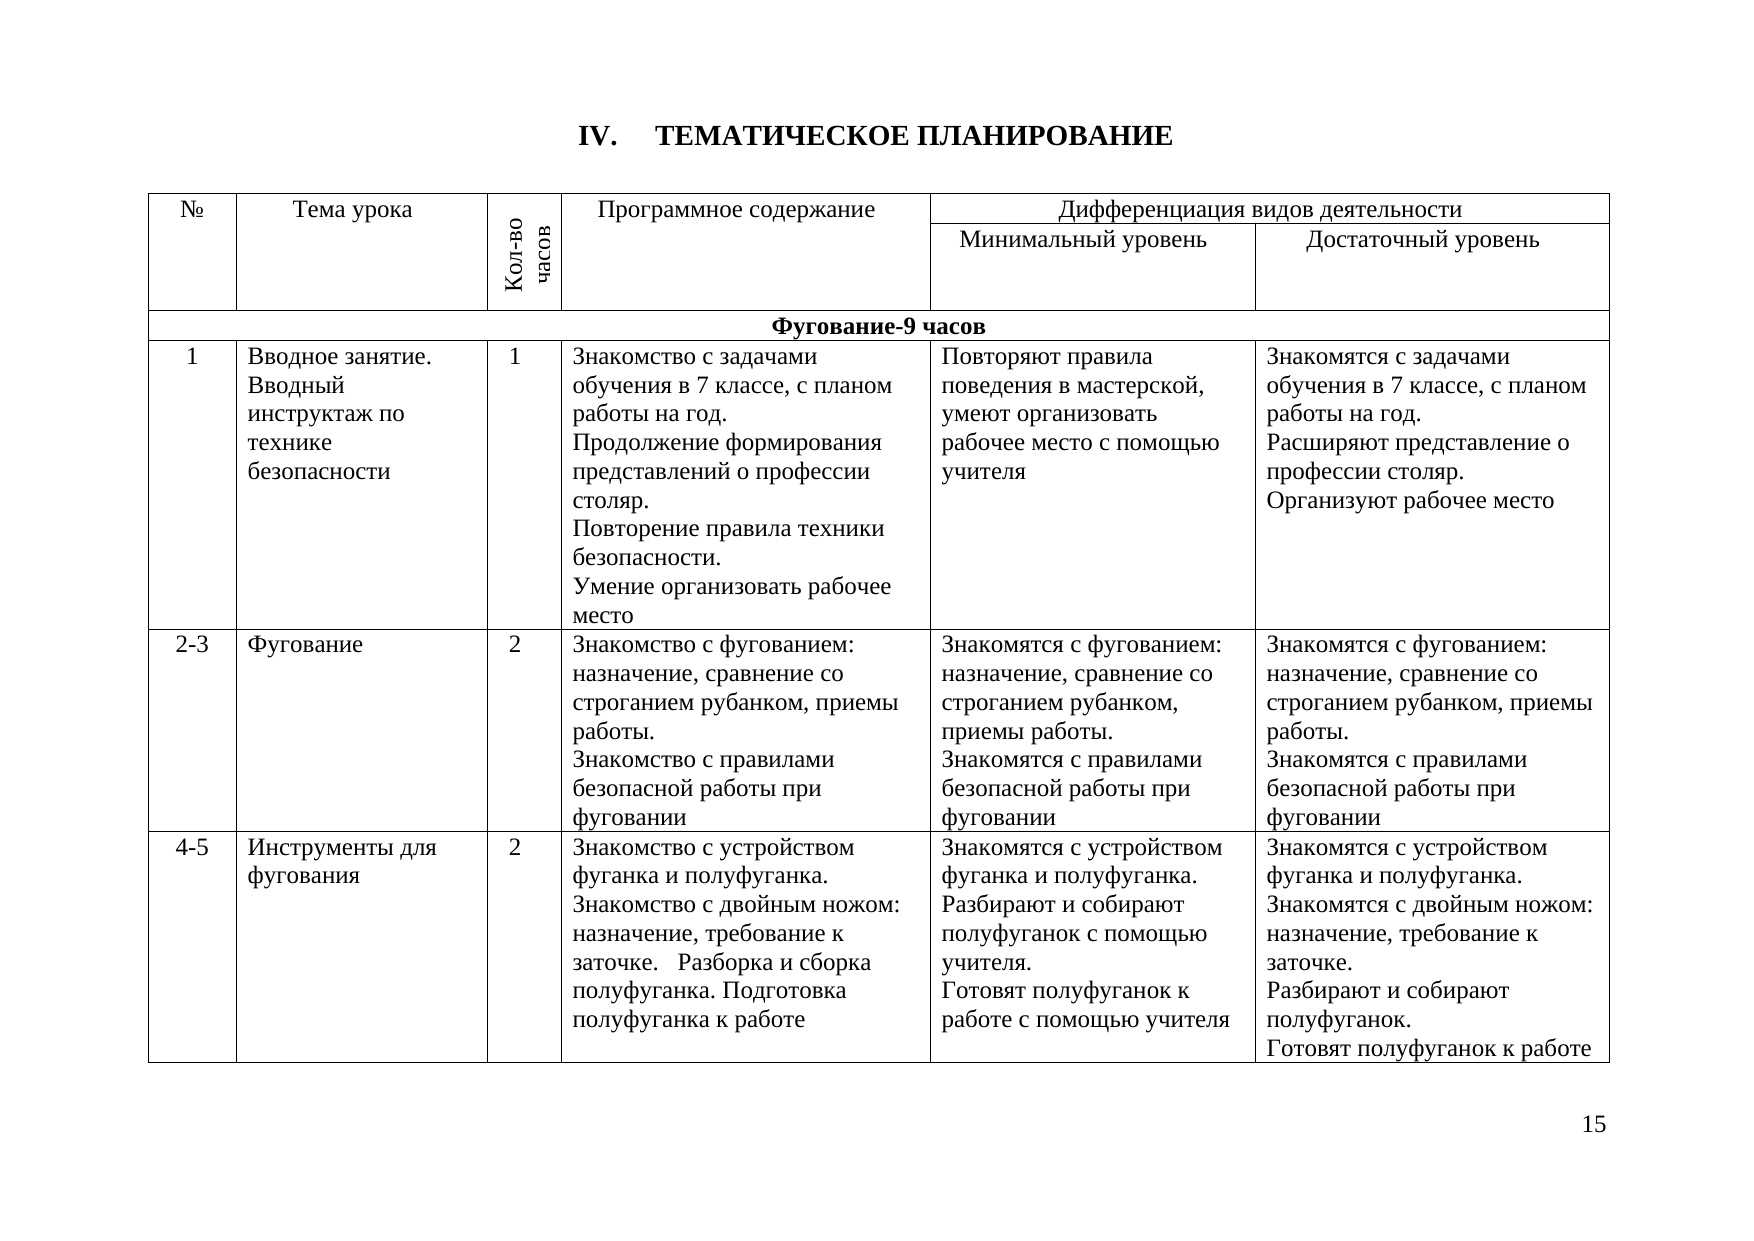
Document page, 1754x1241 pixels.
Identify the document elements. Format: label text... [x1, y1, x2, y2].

table_cell Минимальный уровень [931, 224, 1255, 310]
table_cell Вводное занятие. Вводный инструктаж по технике безопасности [237, 341, 487, 628]
table_header Кол-во часов [488, 194, 561, 310]
subtitle ТЕМАТИЧЕСКОЕ ПЛАНИРОВАНИЕ [185, 118, 1606, 152]
table_cell 4-5 [149, 832, 236, 1062]
table_cell Инструменты для фугования [237, 832, 487, 1062]
table_cell 2 [488, 832, 561, 1062]
table_cell 2 [488, 630, 561, 831]
table_cell Знакомятся с задачами обучения в 7 классе, с планом работы на год. Расширяют представление о профессии столяр. Организуют рабочее место [1256, 341, 1609, 628]
table_cell Достаточный уровень [1256, 224, 1609, 310]
table_header Программное содержание [562, 194, 930, 310]
table_cell Знакомство с задачами обучения в 7 классе, с планом работы на год. Продолжение формирования представлений о профессии столяр. Повторение правила техники безопасности. Умение организовать рабочее место [562, 341, 930, 628]
table_cell 1 [149, 341, 236, 628]
table_header № [149, 194, 236, 310]
table_cell Знакомятся с устройством фуганка и полуфуганка. Знакомятся с двойным ножом: назначение, требование к заточке. Разбирают и собирают полуфуганок. Готовят полуфуганок к работе [1256, 832, 1609, 1062]
table_cell Знакомятся с устройством фуганка и полуфуганка. Разбирают и собирают полуфуганок с помощью учителя. Готовят полуфуганок к работе с помощью учителя [931, 832, 1255, 1062]
table_cell Фугование-9 часов [149, 311, 1609, 340]
table_cell Знакомство с фугованием: назначение, сравнение со строганием рубанком, приемы работы. Знакомство с правилами безопасной работы при фуговании [562, 630, 930, 831]
table_cell Повторяют правила поведения в мастерской, умеют организовать рабочее место с помощью учителя [931, 341, 1255, 628]
table_cell 1 [488, 341, 561, 628]
table_cell 2-3 [149, 630, 236, 831]
table_cell Знакомство с устройством фуганка и полуфуганка. Знакомство с двойным ножом: назначение, требование к заточке. Разборка и сборка полуфуганка. Подготовка полуфуганка к работе [562, 832, 930, 1062]
table_cell Знакомятся с фугованием: назначение, сравнение со строганием рубанком, приемы работы. Знакомятся с правилами безопасной работы при фуговании [931, 630, 1255, 831]
table_cell Фугование [237, 630, 487, 831]
table_cell Знакомятся с фугованием: назначение, сравнение со строганием рубанком, приемы работы. Знакомятся с правилами безопасной работы при фуговании [1256, 630, 1609, 831]
table_header Дифференциация видов деятельности [931, 194, 1609, 223]
table_header Тема урока [237, 194, 487, 310]
